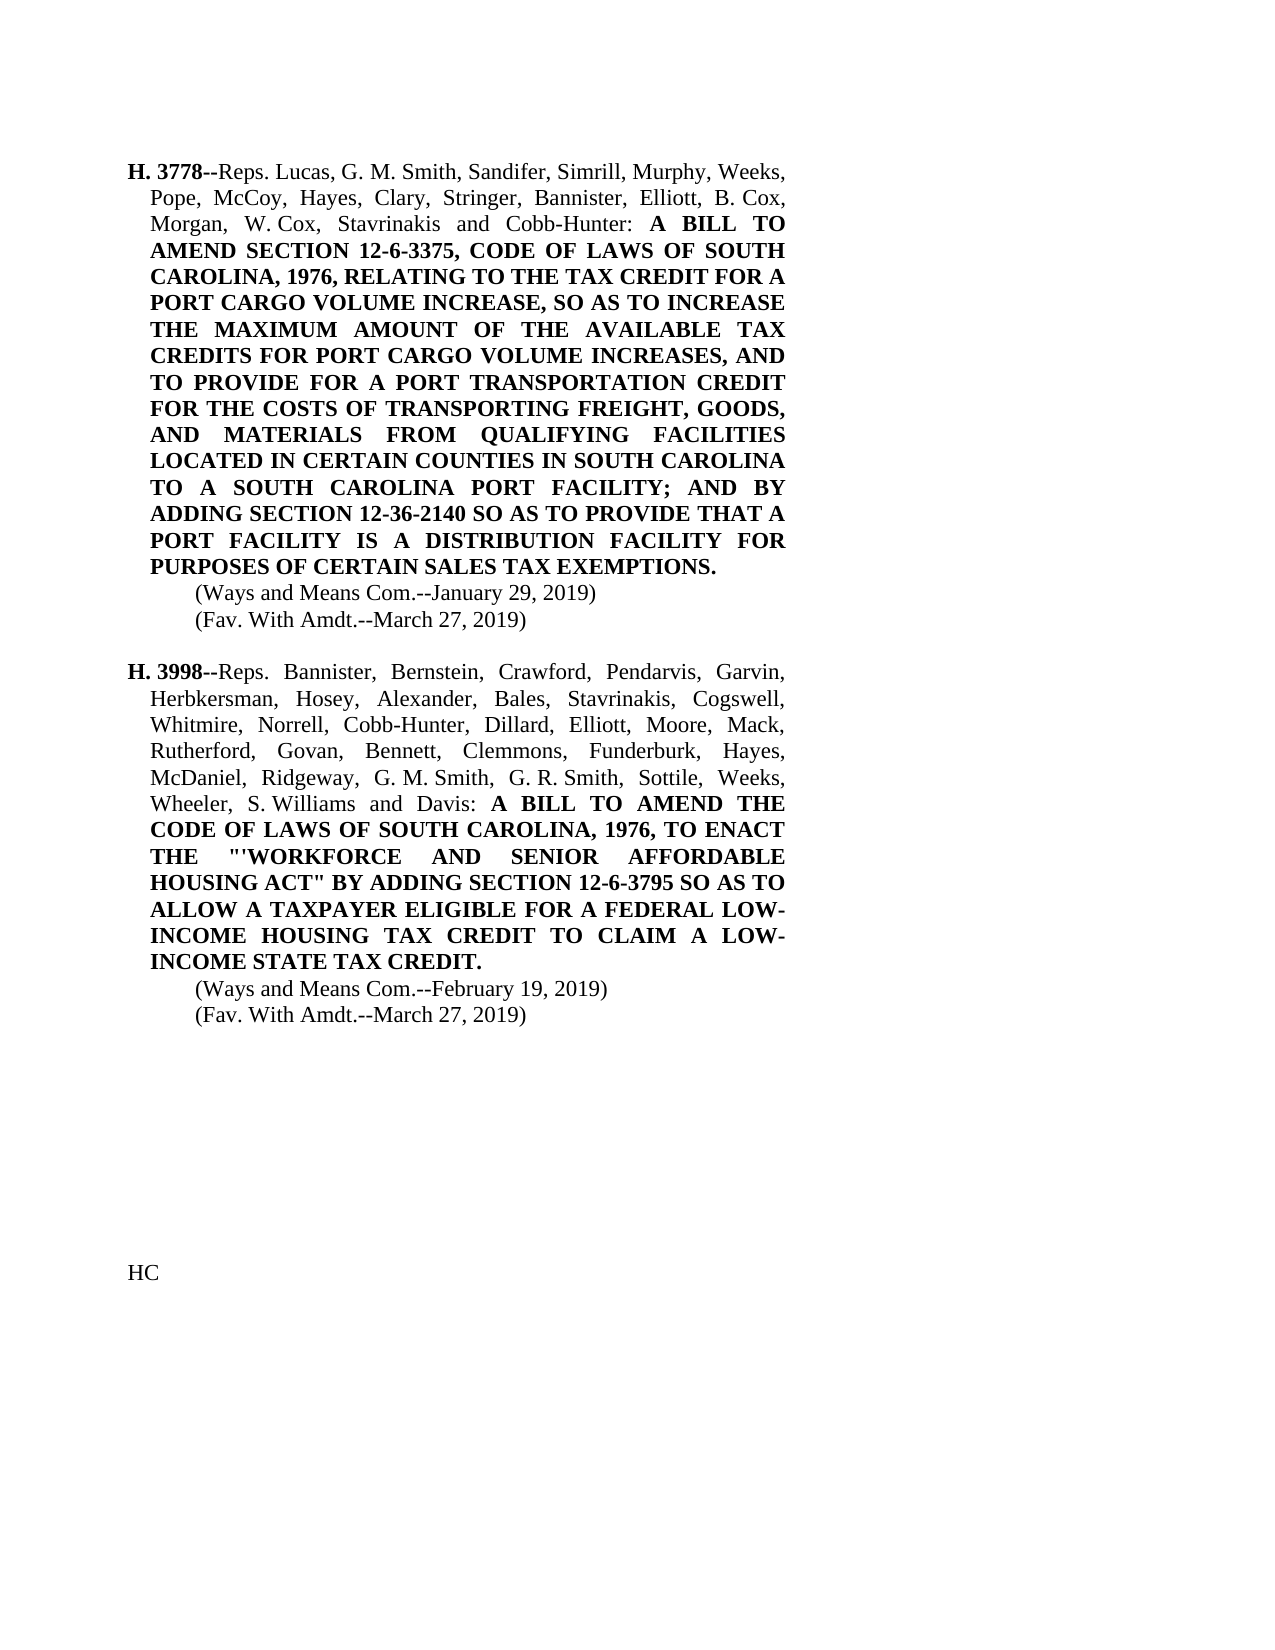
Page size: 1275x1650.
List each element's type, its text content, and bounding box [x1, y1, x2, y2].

text (Fav. With Amdt.--March 27, 2019) [195, 606, 786, 632]
text H. 3778--Reps. Lucas, G. M. Smith, Sandifer, Simrill, Murphy, Weeks, Pope, McCoy, Hayes, Clary, Stringer, Bannister, Elliott, B. Cox, Morgan, W. Cox, Stavrinakis and Cobb-Hunter: A BILL TO AMEND SECTION 12-6-3375, CODE OF LAWS OF SOUTH CAROLINA, 1976, RELATING TO THE TAX CREDIT FOR A PORT CARGO VOLUME INCREASE, SO AS TO INCREASE THE MAXIMUM AMOUNT OF THE AVAILABLE TAX CREDITS FOR PORT CARGO VOLUME INCREASES, AND TO PROVIDE FOR A PORT TRANSPORTATION CREDIT FOR THE COSTS OF TRANSPORTING FREIGHT, GOODS, AND MATERIALS FROM QUALIFYING FACILITIES LOCATED IN CERTAIN COUNTIES IN SOUTH CAROLINA TO A SOUTH CAROLINA PORT FACILITY; AND BY ADDING SECTION 12-36-2140 SO AS TO PROVIDE THAT A PORT FACILITY IS A DISTRIBUTION FACILITY FOR PURPOSES OF CERTAIN SALES TAX EXEMPTIONS. [127, 158, 786, 579]
text (Ways and Means Com.--February 19, 2019) [195, 975, 786, 1001]
text H. 3998--Reps. Bannister, Bernstein, Crawford, Pendarvis, Garvin, Herbkersman, Hosey, Alexander, Bales, Stavrinakis, Cogswell, Whitmire, Norrell, Cobb-Hunter, Dillard, Elliott, Moore, Mack, Rutherford, Govan, Bennett, Clemmons, Funderburk, Hayes, McDaniel, Ridgeway, G. M. Smith, G. R. Smith, Sottile, Weeks, Wheeler, S. Williams and Davis: A BILL TO AMEND THE CODE OF LAWS OF SOUTH CAROLINA, 1976, TO ENACT THE "'WORKFORCE AND SENIOR AFFORDABLE HOUSING ACT" BY ADDING SECTION 12-6-3795 SO AS TO ALLOW A TAXPAYER ELIGIBLE FOR A FEDERAL LOW-INCOME HOUSING TAX CREDIT TO CLAIM A LOW-INCOME STATE TAX CREDIT. [127, 658, 786, 975]
text (Fav. With Amdt.--March 27, 2019) [195, 1001, 786, 1027]
text (Ways and Means Com.--January 29, 2019) [195, 579, 786, 606]
